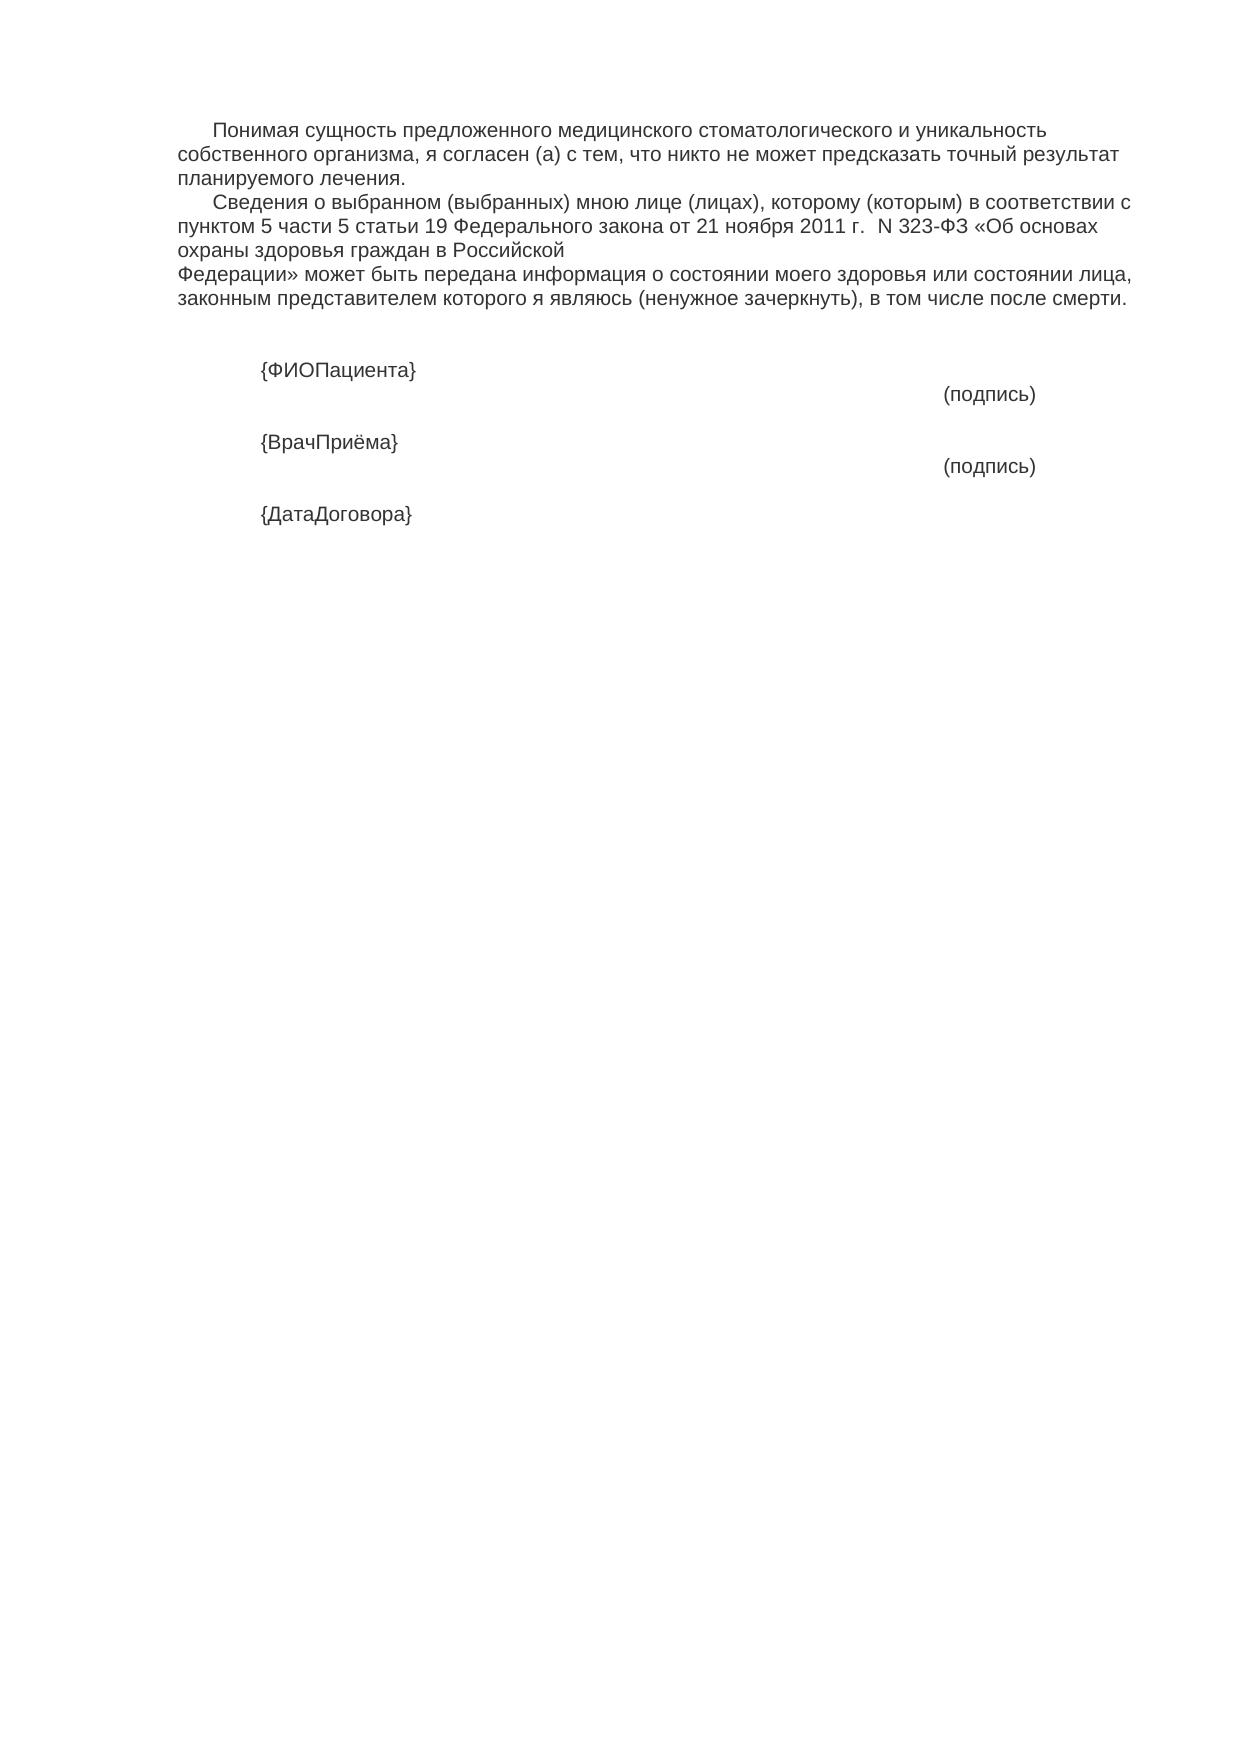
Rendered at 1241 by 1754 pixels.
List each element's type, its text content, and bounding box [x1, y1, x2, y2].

text Сведения о выбранном (выбранных) мною лице (лицах), которому (которым) в соответствии с пунктом 5 части 5 статьи 19 Федерального закона от 21 ноября 2011 г. N 323-ФЗ «Об основах охраны здоровья граждан в Российской [177, 190, 1152, 262]
text {ВрачПриёма} [261, 429, 1152, 453]
text Понимая сущность предложенного медицинского стоматологического и уникальность собственного организма, я согласен (а) с тем, что никто не может предсказать точный результат планируемого лечения. [177, 118, 1152, 190]
text (подпись) [261, 382, 1152, 406]
text {ДатаДоговора} [261, 501, 1152, 525]
text (подпись) [261, 453, 1152, 477]
text {ФИОПациента} [261, 358, 1152, 382]
text Федерации» может быть передана информация о состоянии моего здоровья или состоянии лица, законным представителем которого я являюсь (ненужное зачеркнуть), в том числе после смерти. [177, 262, 1152, 310]
